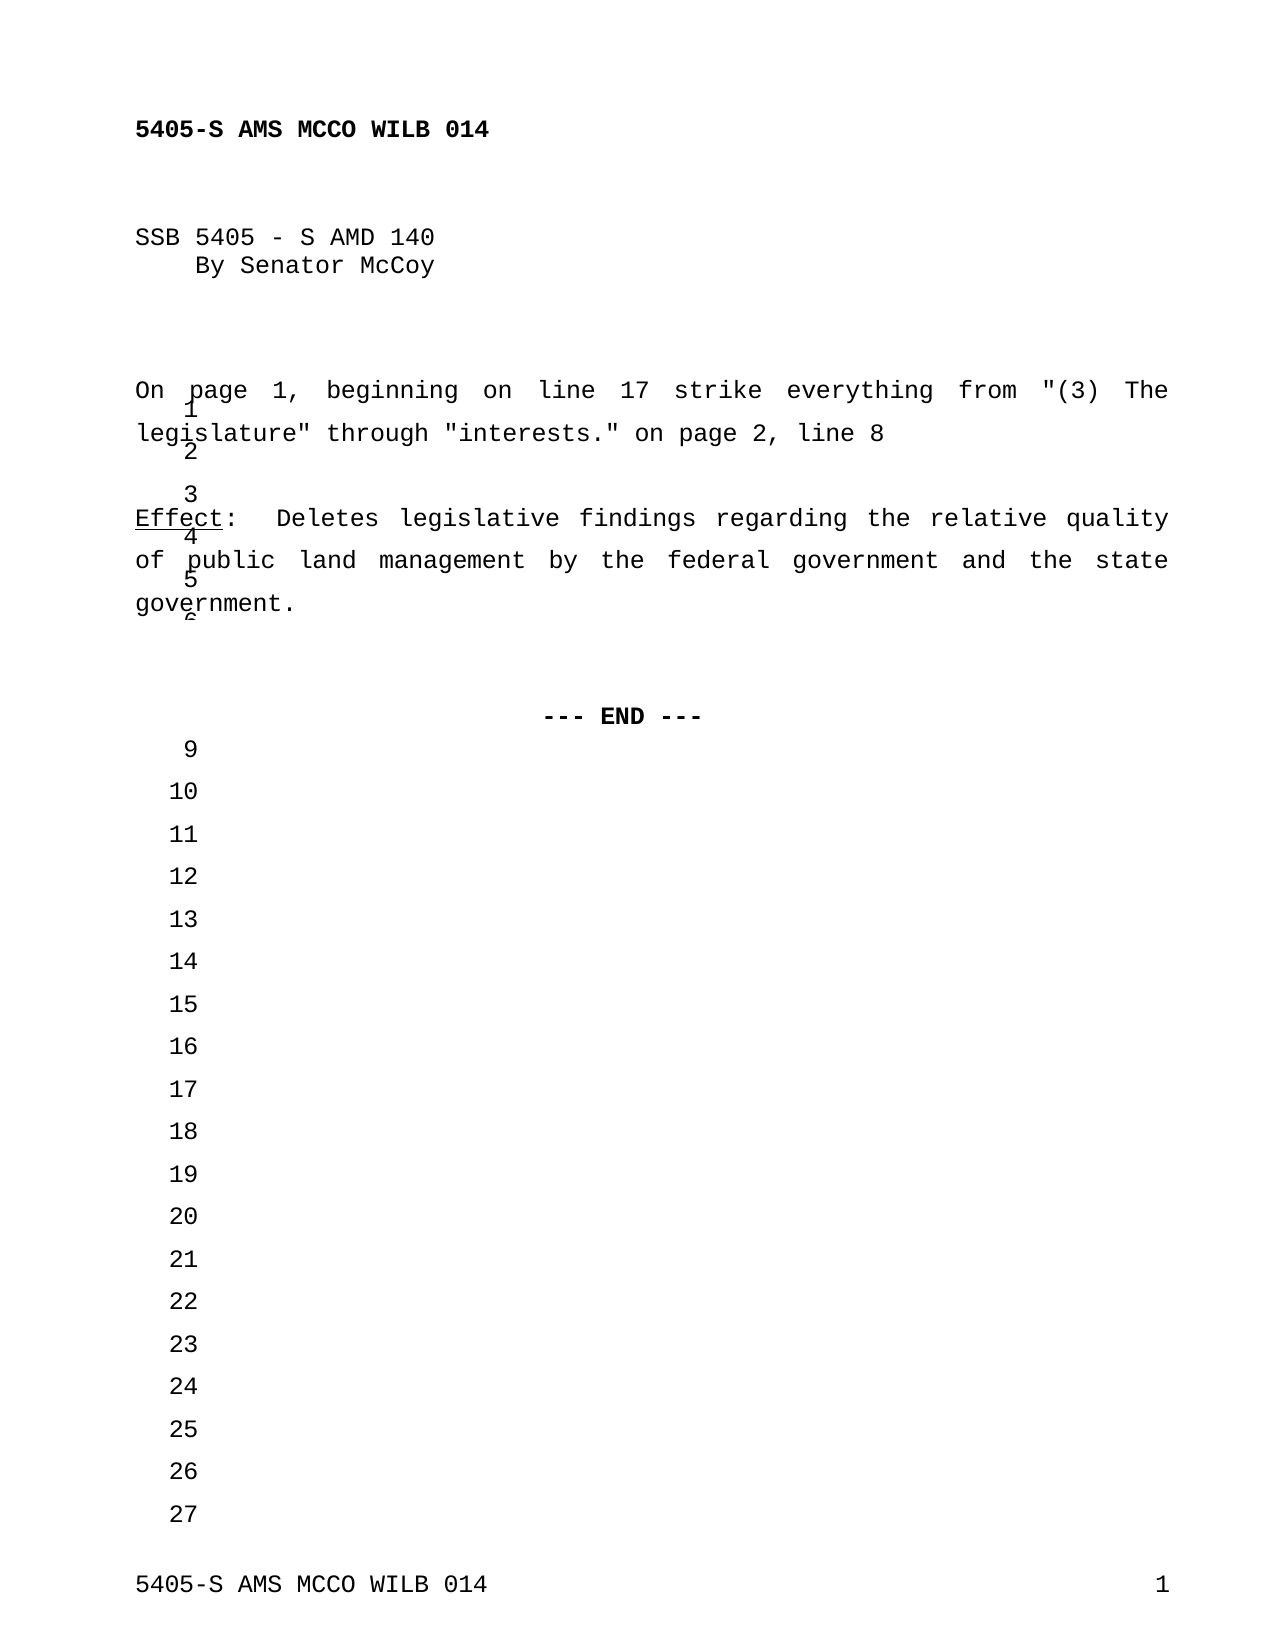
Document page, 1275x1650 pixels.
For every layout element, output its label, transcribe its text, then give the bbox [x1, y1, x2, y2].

text --- END --- [75, 691, 1170, 733]
text Effect: Deletes legislative findings regarding the relative quality of public land management by the federal government and the state government. [135, 492, 1170, 620]
text - [135, 224, 1170, 252]
text On page 1, beginning on line 17 strike everything from "(3) The legislature" through "interests." on page 2, line 8 [135, 365, 1170, 450]
